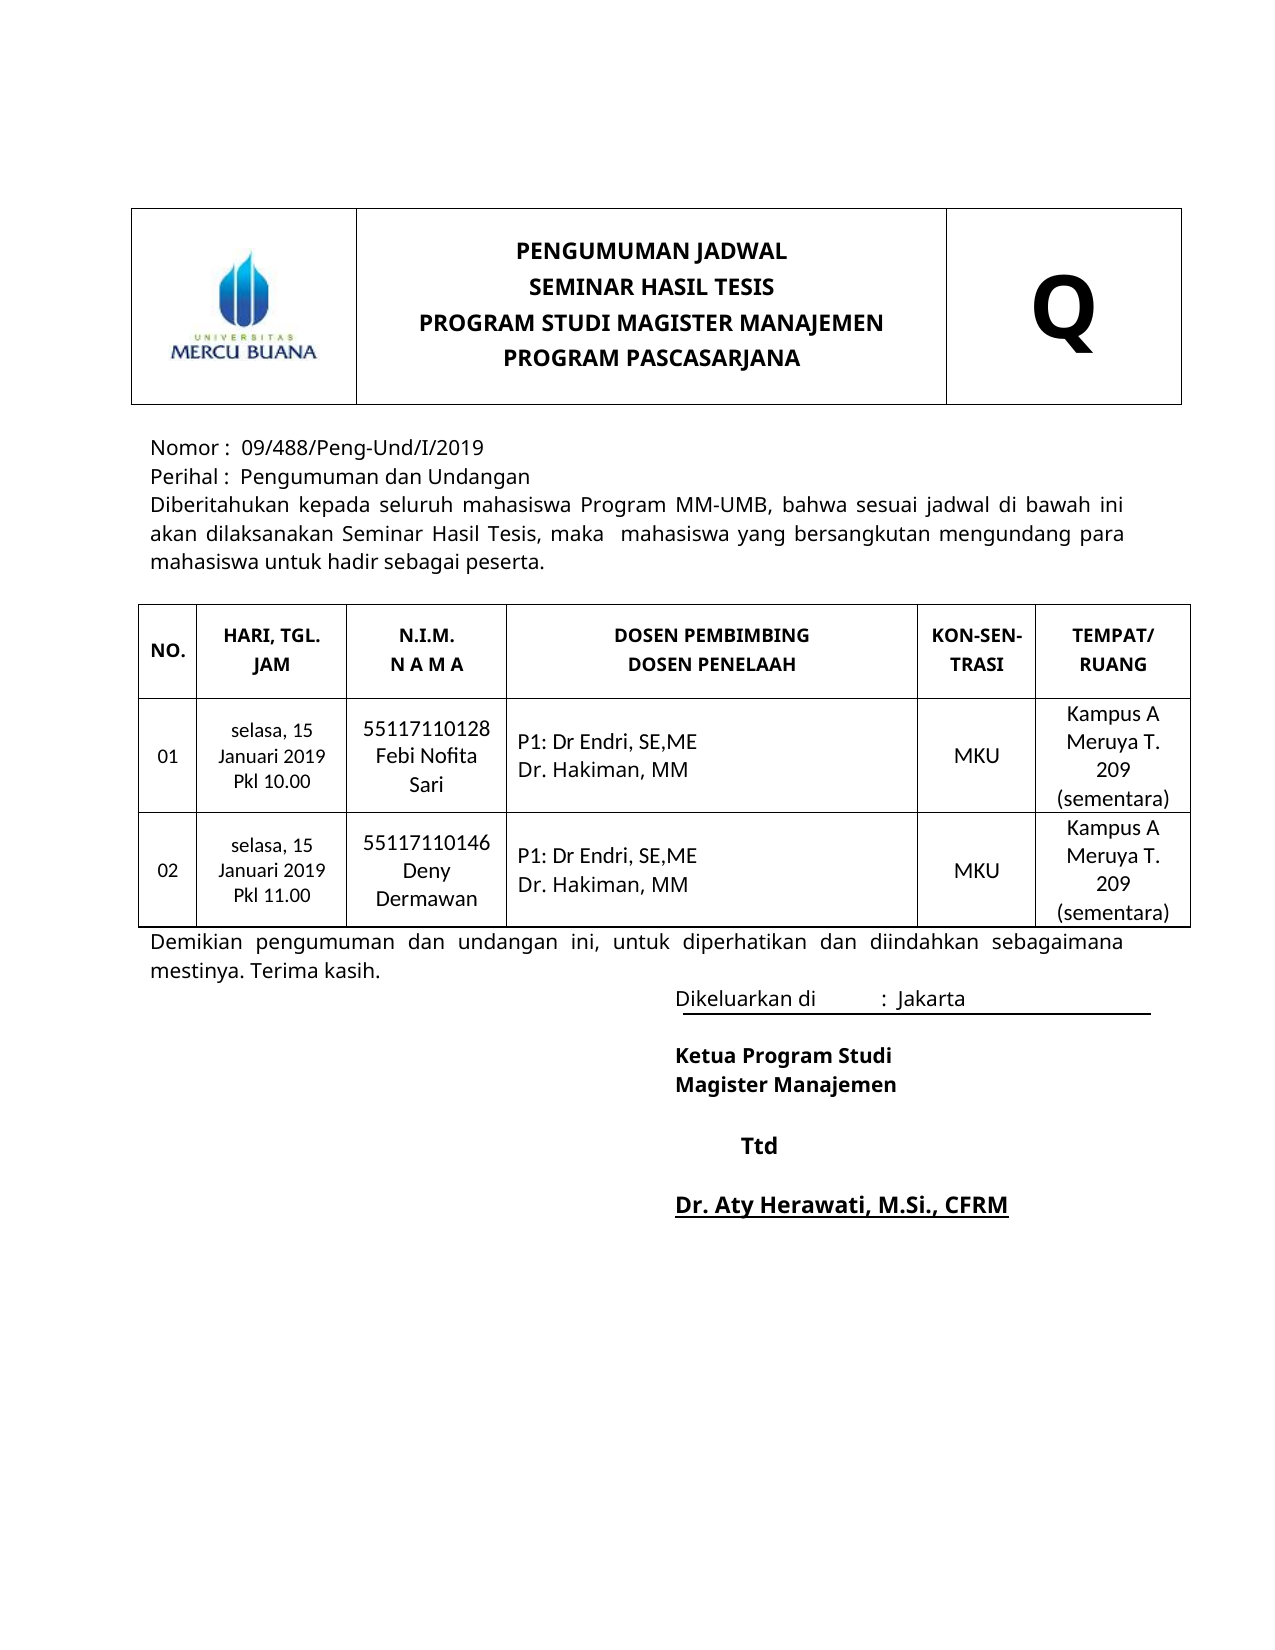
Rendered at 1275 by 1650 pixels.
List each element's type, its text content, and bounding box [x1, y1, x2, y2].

table_cell P1: Dr Endri, SE,ME P2. Dr. Hakiman, MM [507, 813, 917, 926]
table_header N.I.M. N A M A [347, 605, 506, 698]
text Magister Manajemen [675, 1070, 1125, 1098]
table_cell selasa, 15 Januari 2019 Pkl 11.00 [197, 813, 346, 926]
table_cell 01 [139, 699, 196, 812]
table_header KON-SEN-TRASI [918, 605, 1035, 698]
table_cell 02 [139, 813, 196, 926]
text Nomor : 09/488/Peng-Und/I/2019 [150, 433, 1125, 462]
table_cell 55117110128 Febi Nofita Sari [347, 699, 506, 812]
text Dikeluarkan di : Jakarta [150, 984, 1125, 1013]
text Perihal : Pengumuman dan Undangan [150, 462, 1125, 490]
text Demikian pengumuman dan undangan ini, untuk diperhatikan dan diindahkan sebagaimana mestinya. Terima kasih. [150, 928, 1125, 984]
table_header PENGUMUMAN JADWAL SEMINAR HASIL TESIS PROGRAM STUDI MAGISTER MANAJEMEN PROGRAM PASCASARJANA [357, 209, 946, 404]
table_header DOSEN PEMBIMBING DOSEN PENELAAH [507, 605, 917, 698]
table_cell Kampus A Meruya T. 209 (sementara) [1036, 699, 1190, 812]
picture [168, 248, 320, 361]
table_header TEMPAT/ RUANG [1036, 605, 1190, 698]
table_cell MKU [918, 699, 1035, 812]
text Ttd [741, 1130, 1125, 1161]
text Ketua Program Studi [675, 1042, 1125, 1070]
table_cell selasa, 15 Januari 2019 Pkl 10.00 [197, 699, 346, 812]
table_cell Kampus A Meruya T. 209 (sementara) [1036, 813, 1190, 926]
table_header NO. [139, 605, 196, 698]
text Diberitahukan kepada seluruh mahasiswa Program MM-UMB, bahwa sesuai jadwal di bawah ini akan dilaksanakan Seminar Hasil Tesis, maka mahasiswa yang bersangkutan mengundang para mahasiswa untuk hadir sebagai peserta. [150, 490, 1125, 576]
table_cell 55117110146 Deny Dermawan [347, 813, 506, 926]
text Dr. Aty Herawati, M.Si., CFRM [675, 1161, 1125, 1221]
table_cell MKU [918, 813, 1035, 926]
table_header HARI, TGL. JAM [197, 605, 346, 698]
table_cell P1: Dr Endri, SE,ME P2. Dr. Hakiman, MM [507, 699, 917, 812]
table_header Q [947, 209, 1181, 404]
table_header [132, 209, 356, 404]
